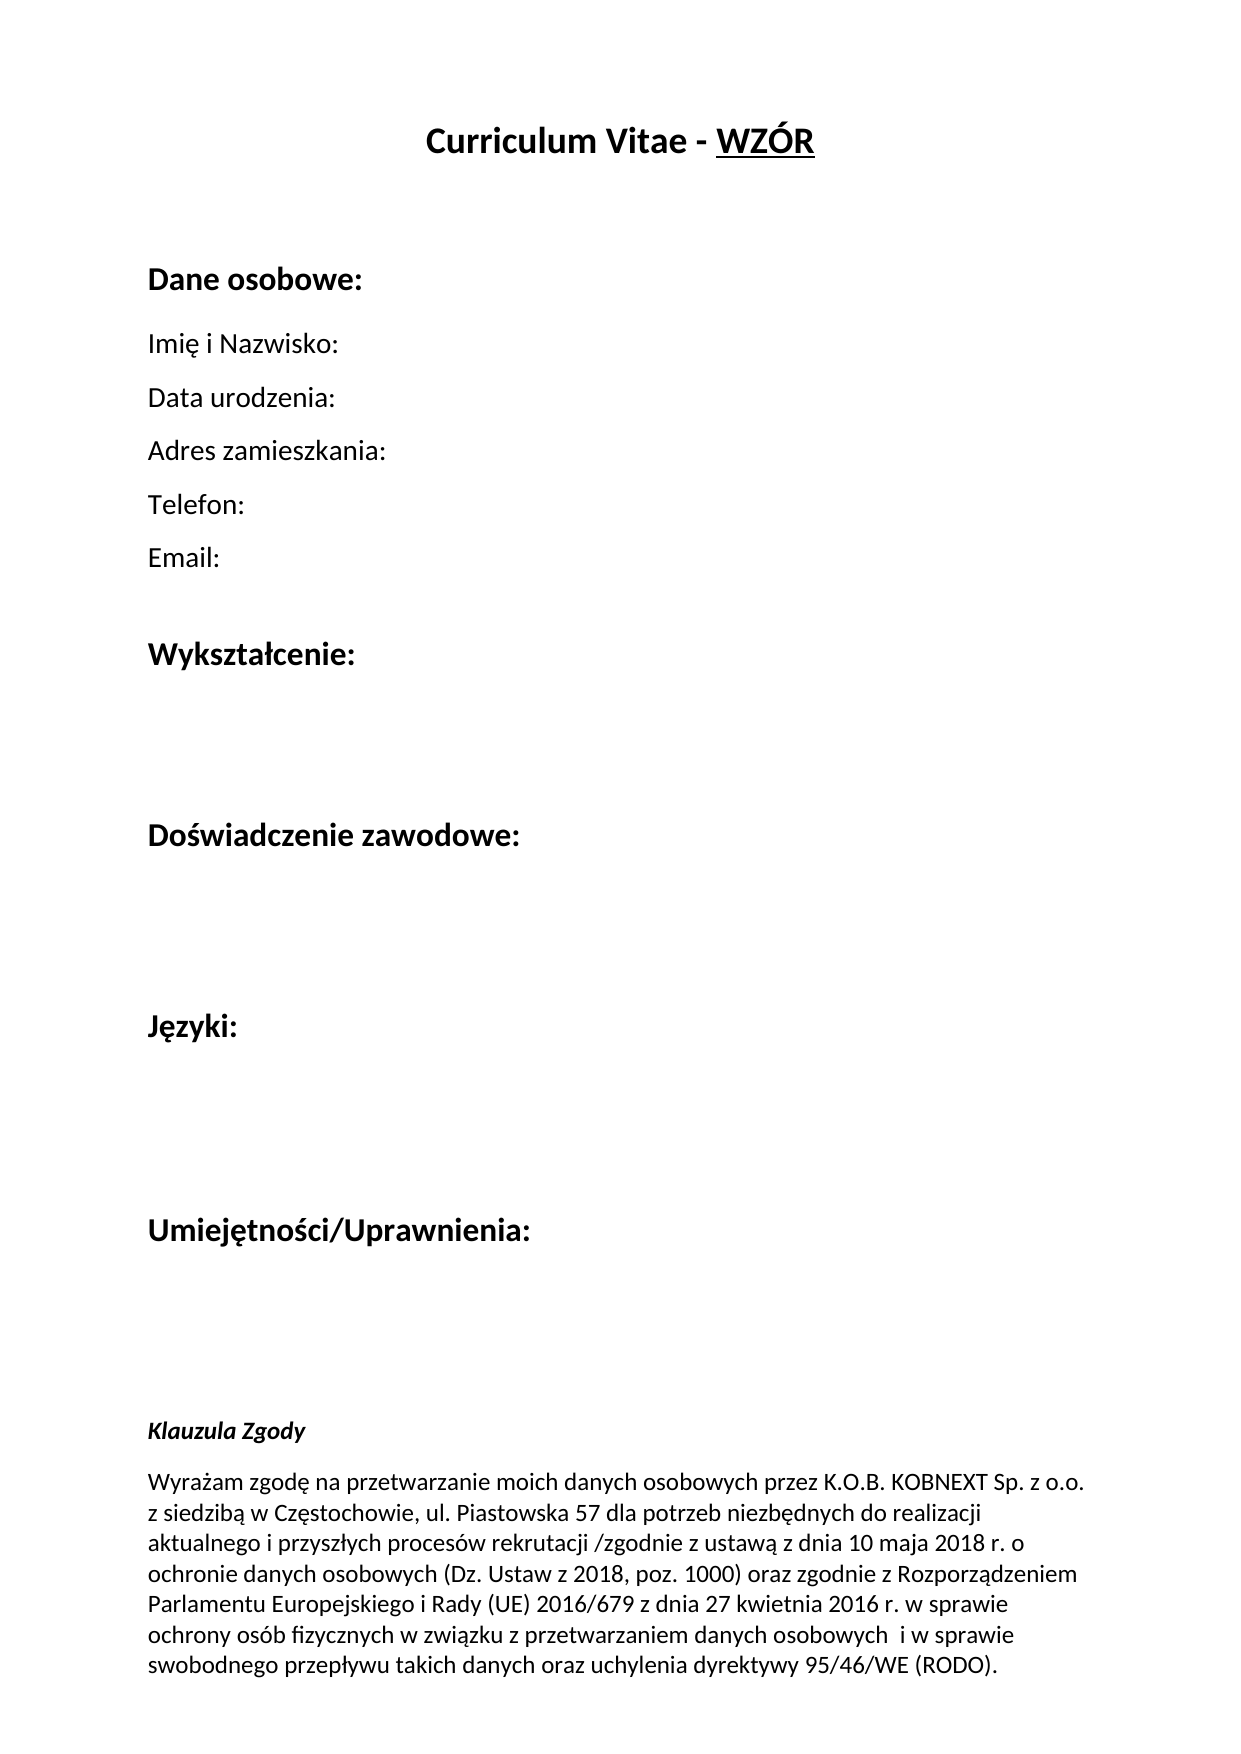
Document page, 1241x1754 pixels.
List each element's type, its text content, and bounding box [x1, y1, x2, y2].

text Telefon: [148, 486, 1093, 521]
text Curriculum Vitae - WZÓR [148, 117, 1093, 162]
text Wykształcenie: [148, 633, 1093, 674]
text Dane osobowe: [148, 258, 1093, 298]
text Imię i Nazwisko: [148, 325, 1093, 361]
text Doświadczenie zawodowe: [148, 814, 1093, 855]
text Adres zamieszkania: [148, 432, 1093, 468]
text Umiejętności/Uprawnienia: [148, 1209, 1093, 1249]
text Języki: [148, 1005, 1093, 1046]
text Email: [148, 539, 1093, 575]
text Data urodzenia: [148, 379, 1093, 414]
